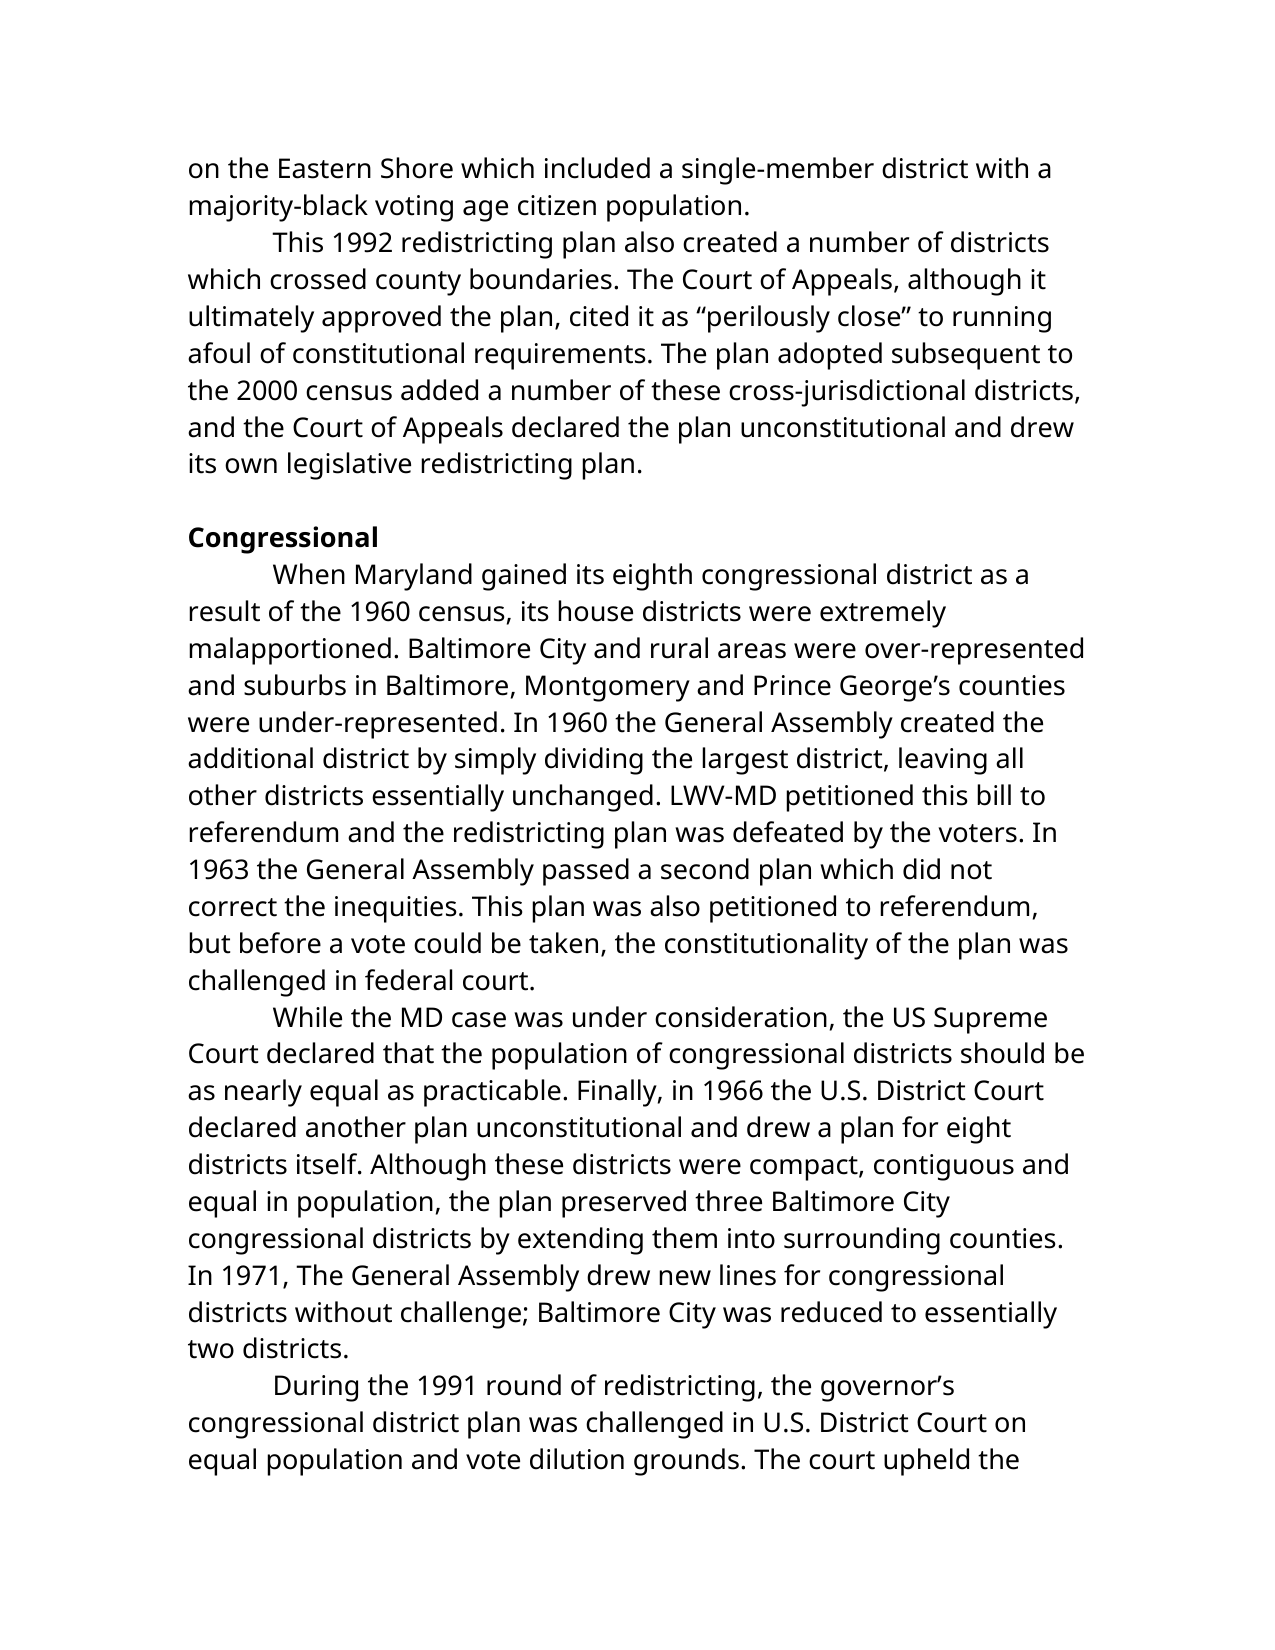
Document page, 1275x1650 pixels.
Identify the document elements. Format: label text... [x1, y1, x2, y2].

text While the MD case was under consideration, the US Supreme Court declared that the population of congressional districts should be as nearly equal as practicable. Finally, in 1966 the U.S. District Court declared another plan unconstitutional and drew a plan for eight districts itself. Although these districts were compact, contiguous and equal in population, the plan preserved three Baltimore City congressional districts by extending them into surrounding counties. In 1971, The General Assembly drew new lines for congressional districts without challenge; Baltimore City was reduced to essentially two districts. [187, 998, 1087, 1367]
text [187, 150, 1087, 224]
text When Maryland gained its eighth congressional district as a result of the 1960 census, its house districts were extremely malapportioned. Baltimore City and rural areas were over-represented and suburbs in Baltimore, Montgomery and Prince George’s counties were under-represented. In 1960 the General Assembly created the additional district by simply dividing the largest district, leaving all other districts essentially unchanged. LWV-MD petitioned this bill to referendum and the redistricting plan was defeated by the voters. In 1963 the General Assembly passed a second plan which did not correct the inequities. This plan was also petitioned to referendum, but before a vote could be taken, the constitutionality of the plan was challenged in federal court. [187, 556, 1087, 998]
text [187, 1367, 1087, 1477]
text This 1992 redistricting plan also created a number of districts which crossed county boundaries. The Court of Appeals, although it ultimately approved the plan, cited it as “perilously close” to running afoul of constitutional requirements. The plan adopted subsequent to the 2000 census added a number of these cross-jurisdictional districts, and the Court of Appeals declared the plan unconstitutional and drew its own legislative redistricting plan. [187, 224, 1087, 482]
text Congressional [187, 482, 1087, 556]
